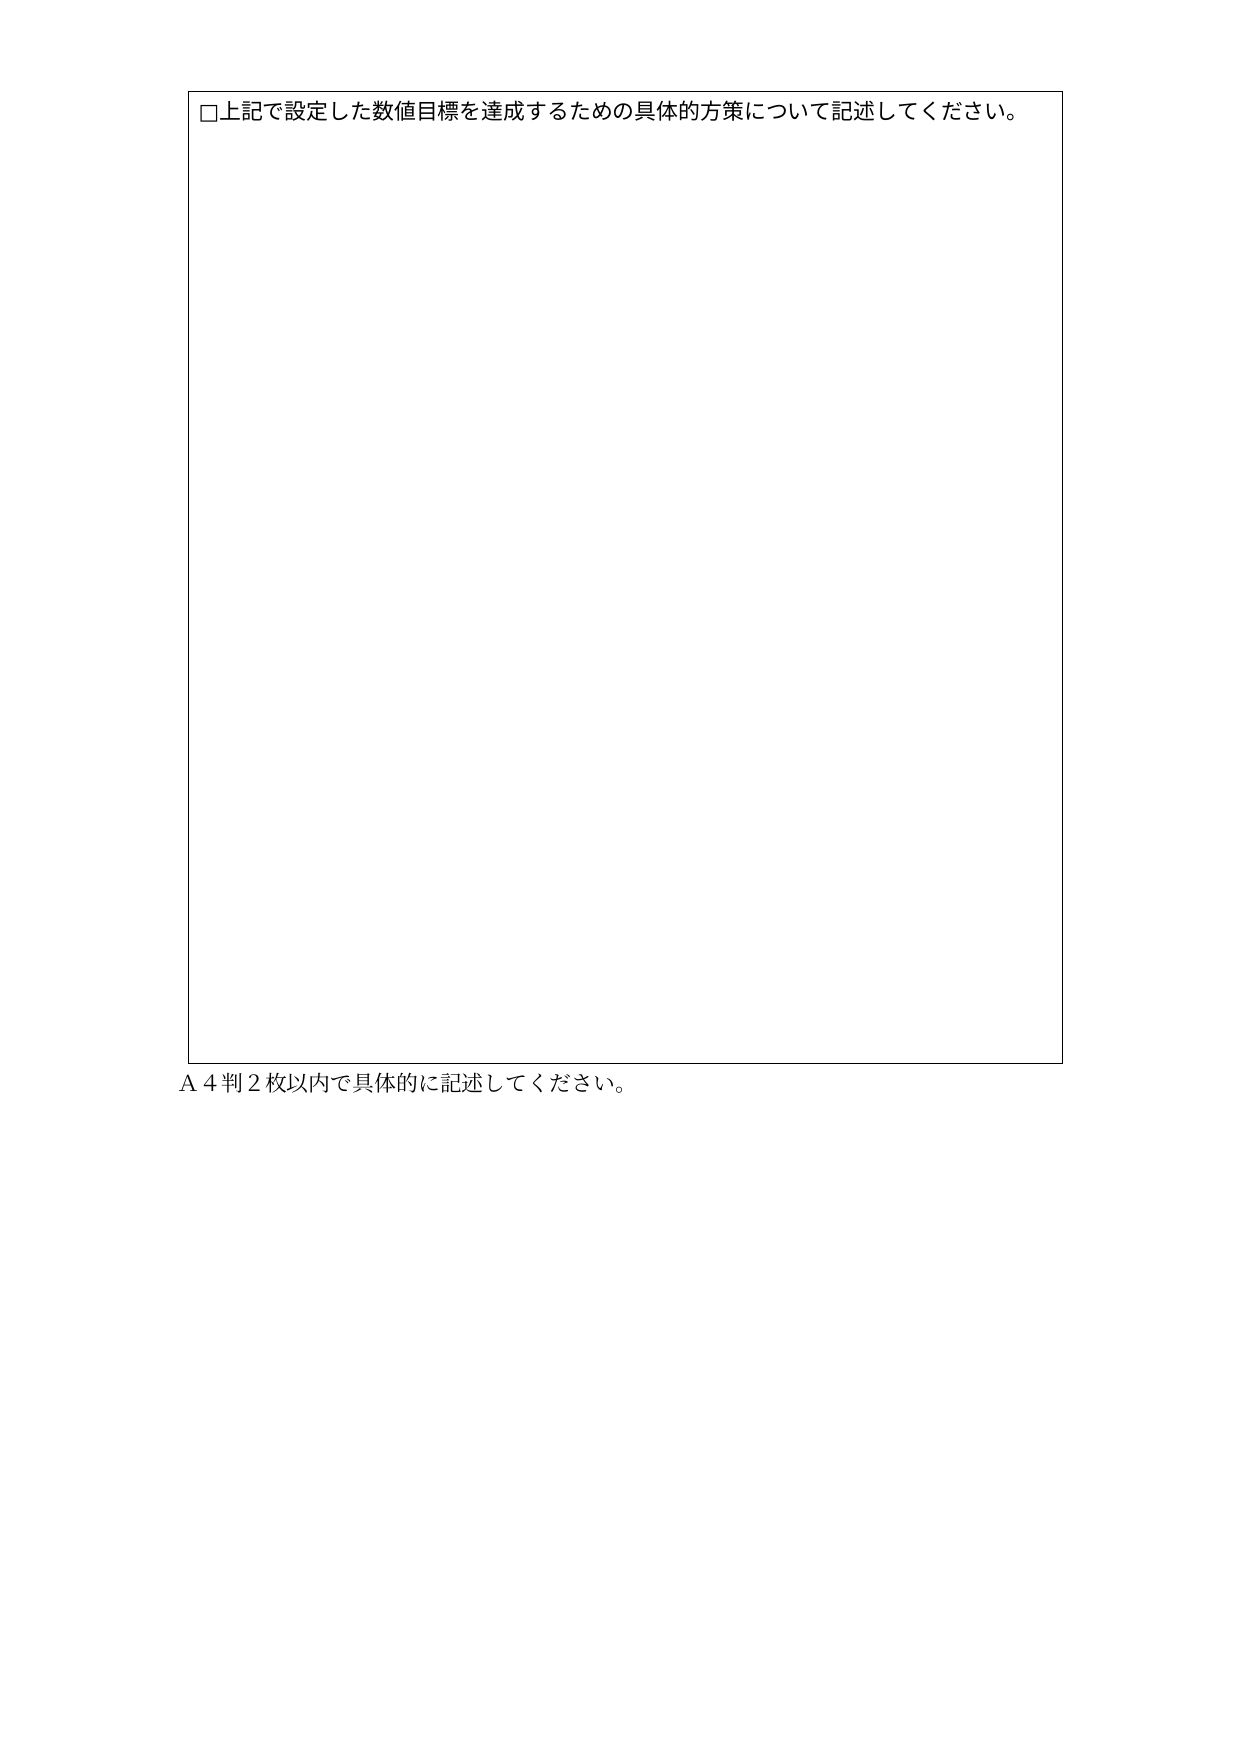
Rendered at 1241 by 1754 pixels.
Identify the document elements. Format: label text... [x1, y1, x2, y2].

text Ａ４判２枚以内で具体的に記述してください。 [177, 1063, 1063, 1099]
table_cell □上記で設定した数値目標を達成するための具体的方策について記述してください。 [189, 92, 1062, 1062]
